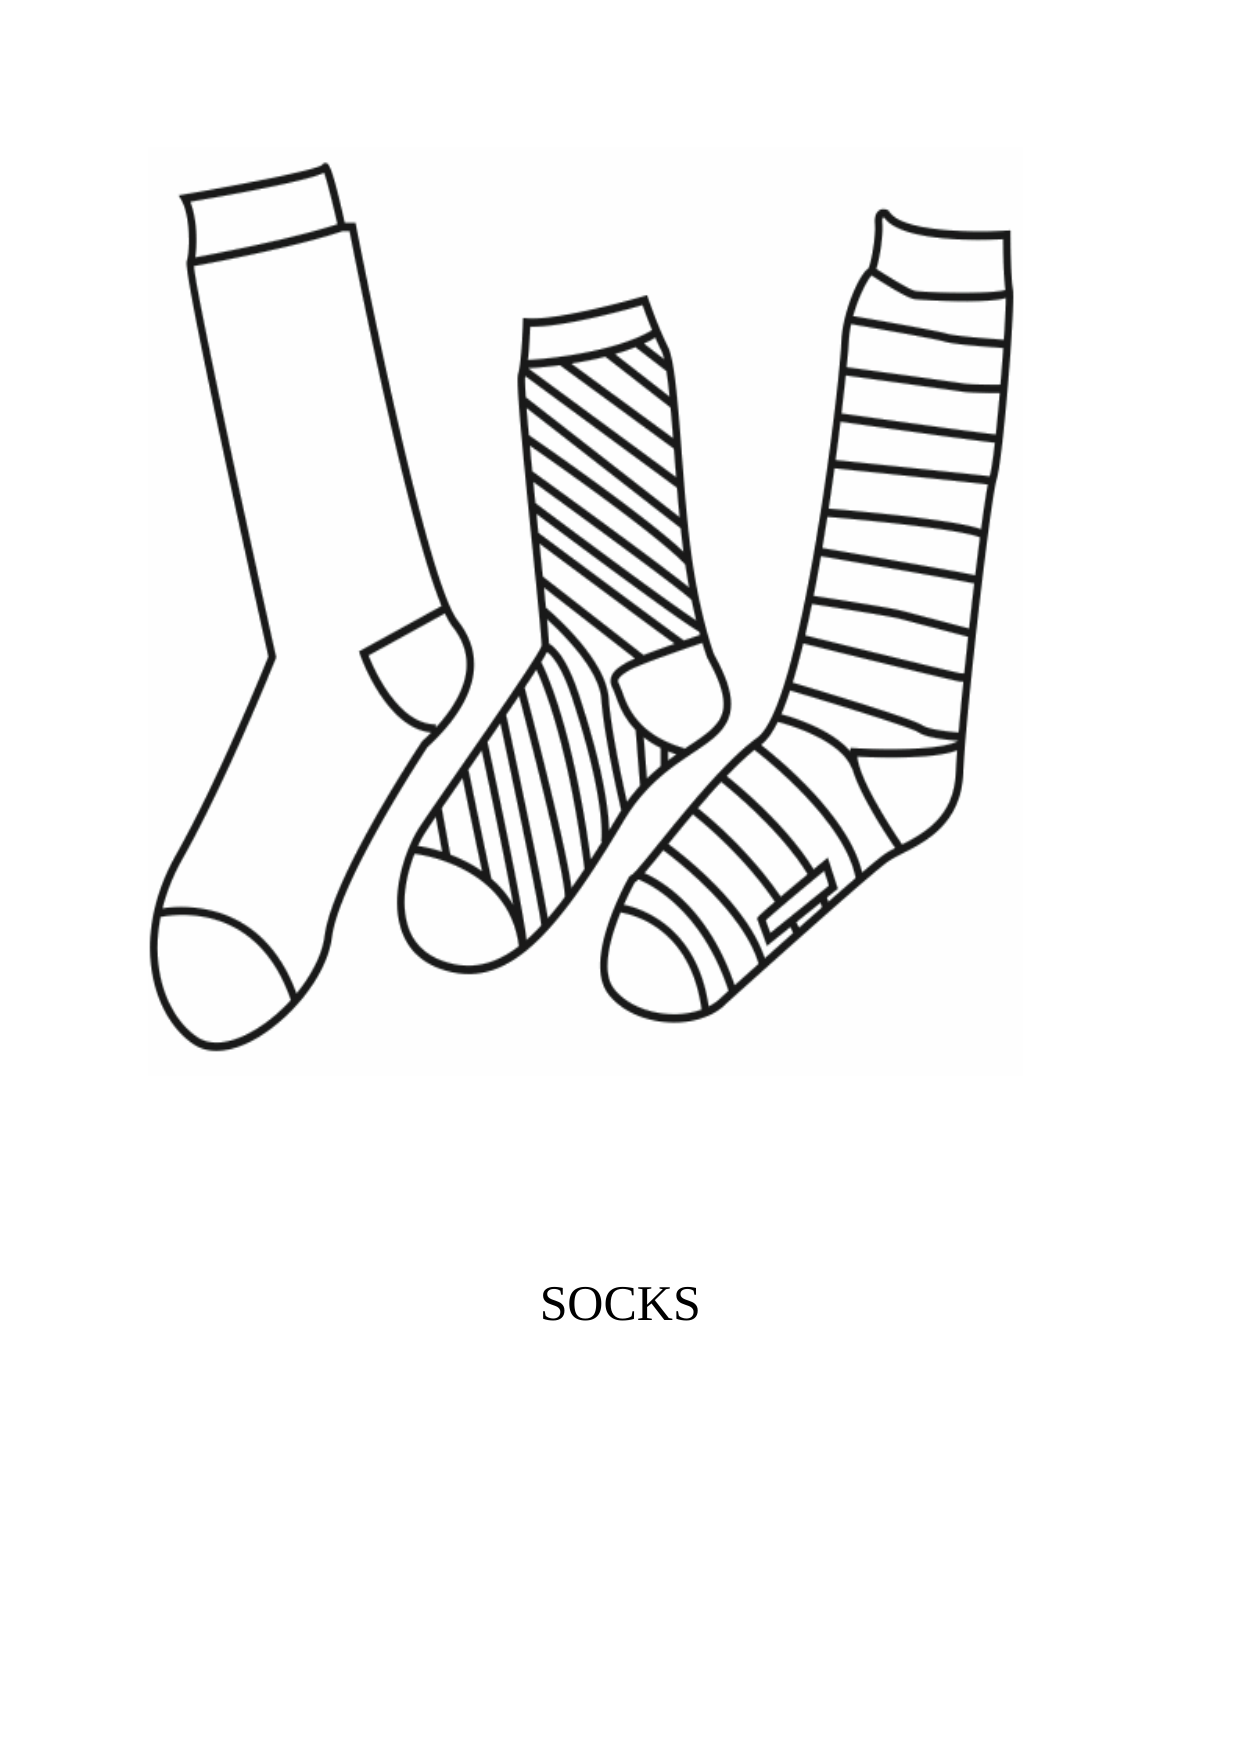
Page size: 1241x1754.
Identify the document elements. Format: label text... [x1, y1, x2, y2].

text SOCKS [148, 1273, 1093, 1331]
picture [147, 147, 1023, 1076]
